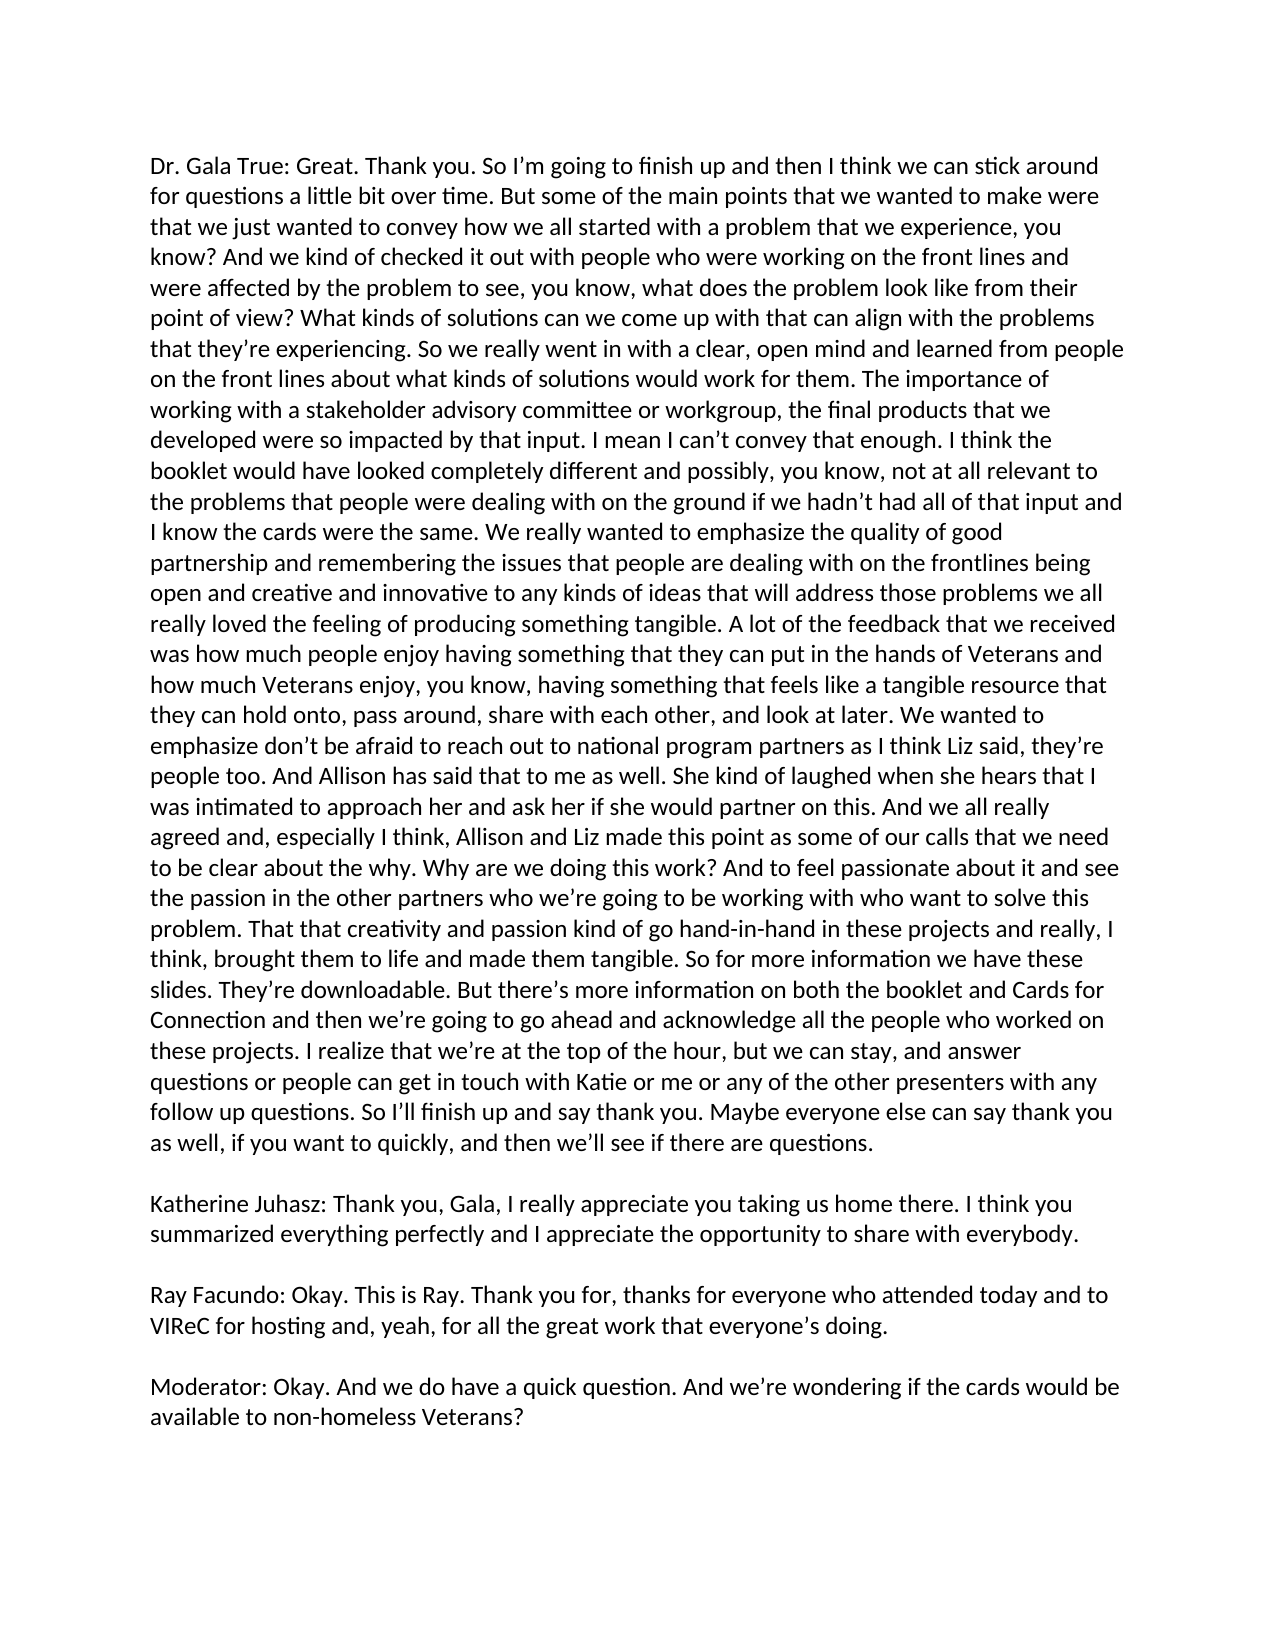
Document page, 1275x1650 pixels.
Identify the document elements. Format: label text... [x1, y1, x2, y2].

text Katherine Juhasz: Thank you, Gala, I really appreciate you taking us home there. I think you summarized everything perfectly and I appreciate the opportunity to share with everybody. [150, 1188, 1125, 1249]
text Ray Facundo: Okay. This is Ray. Thank you for, thanks for everyone who attended today and to VIReC for hosting and, yeah, for all the great work that everyone’s doing. [150, 1279, 1125, 1340]
text Moderator: Okay. And we do have a quick question. And we’re wondering if the cards would be available to non-homeless Veterans? [150, 1371, 1125, 1432]
text Dr. Gala True: Great. Thank you. So I’m going to finish up and then I think we can stick around for questions a little bit over time. But some of the main points that we wanted to make were that we just wanted to convey how we all started with a problem that we experience, you know? And we kind of checked it out with people who were working on the front lines and were affected by the problem to see, you know, what does the problem look like from their point of view? What kinds of solutions can we come up with that can align with the problems that they’re experiencing. So we really went in with a clear, open mind and learned from people on the front lines about what kinds of solutions would work for them. The importance of working with a stakeholder advisory committee or workgroup, the final products that we developed were so impacted by that input. I mean I can’t convey that enough. I think the booklet would have looked completely different and possibly, you know, not at all relevant to the problems that people were dealing with on the ground if we hadn’t had all of that input and I know the cards were the same. We really wanted to emphasize the quality of good partnership and remembering the issues that people are dealing with on the frontlines being open and creative and innovative to any kinds of ideas that will address those problems we all really loved the feeling of producing something tangible. A lot of the feedback that we received was how much people enjoy having something that they can put in the hands of Veterans and how much Veterans enjoy, you know, having something that feels like a tangible resource that they can hold onto, pass around, share with each other, and look at later. We wanted to emphasize don’t be afraid to reach out to national program partners as I think Liz said, they’re people too. And Allison has said that to me as well. She kind of laughed when she hears that I was intimated to approach her and ask her if she would partner on this. And we all really agreed and, especially I think, Allison and Liz made this point as some of our calls that we need to be clear about the why. Why are we doing this work? And to feel passionate about it and see the passion in the other partners who we’re going to be working with who want to solve this problem. That that creativity and passion kind of go hand-in-hand in these projects and really, I think, brought them to life and made them tangible. So for more information we have these slides. They’re downloadable. But there’s more information on both the booklet and Cards for Connection and then we’re going to go ahead and acknowledge all the people who worked on these projects. I realize that we’re at the top of the hour, but we can stay, and answer questions or people can get in touch with Katie or me or any of the other presenters with any follow up questions. So I’ll finish up and say thank you. Maybe everyone else can say thank you as well, if you want to quickly, and then we’ll see if there are questions. [150, 150, 1125, 1157]
